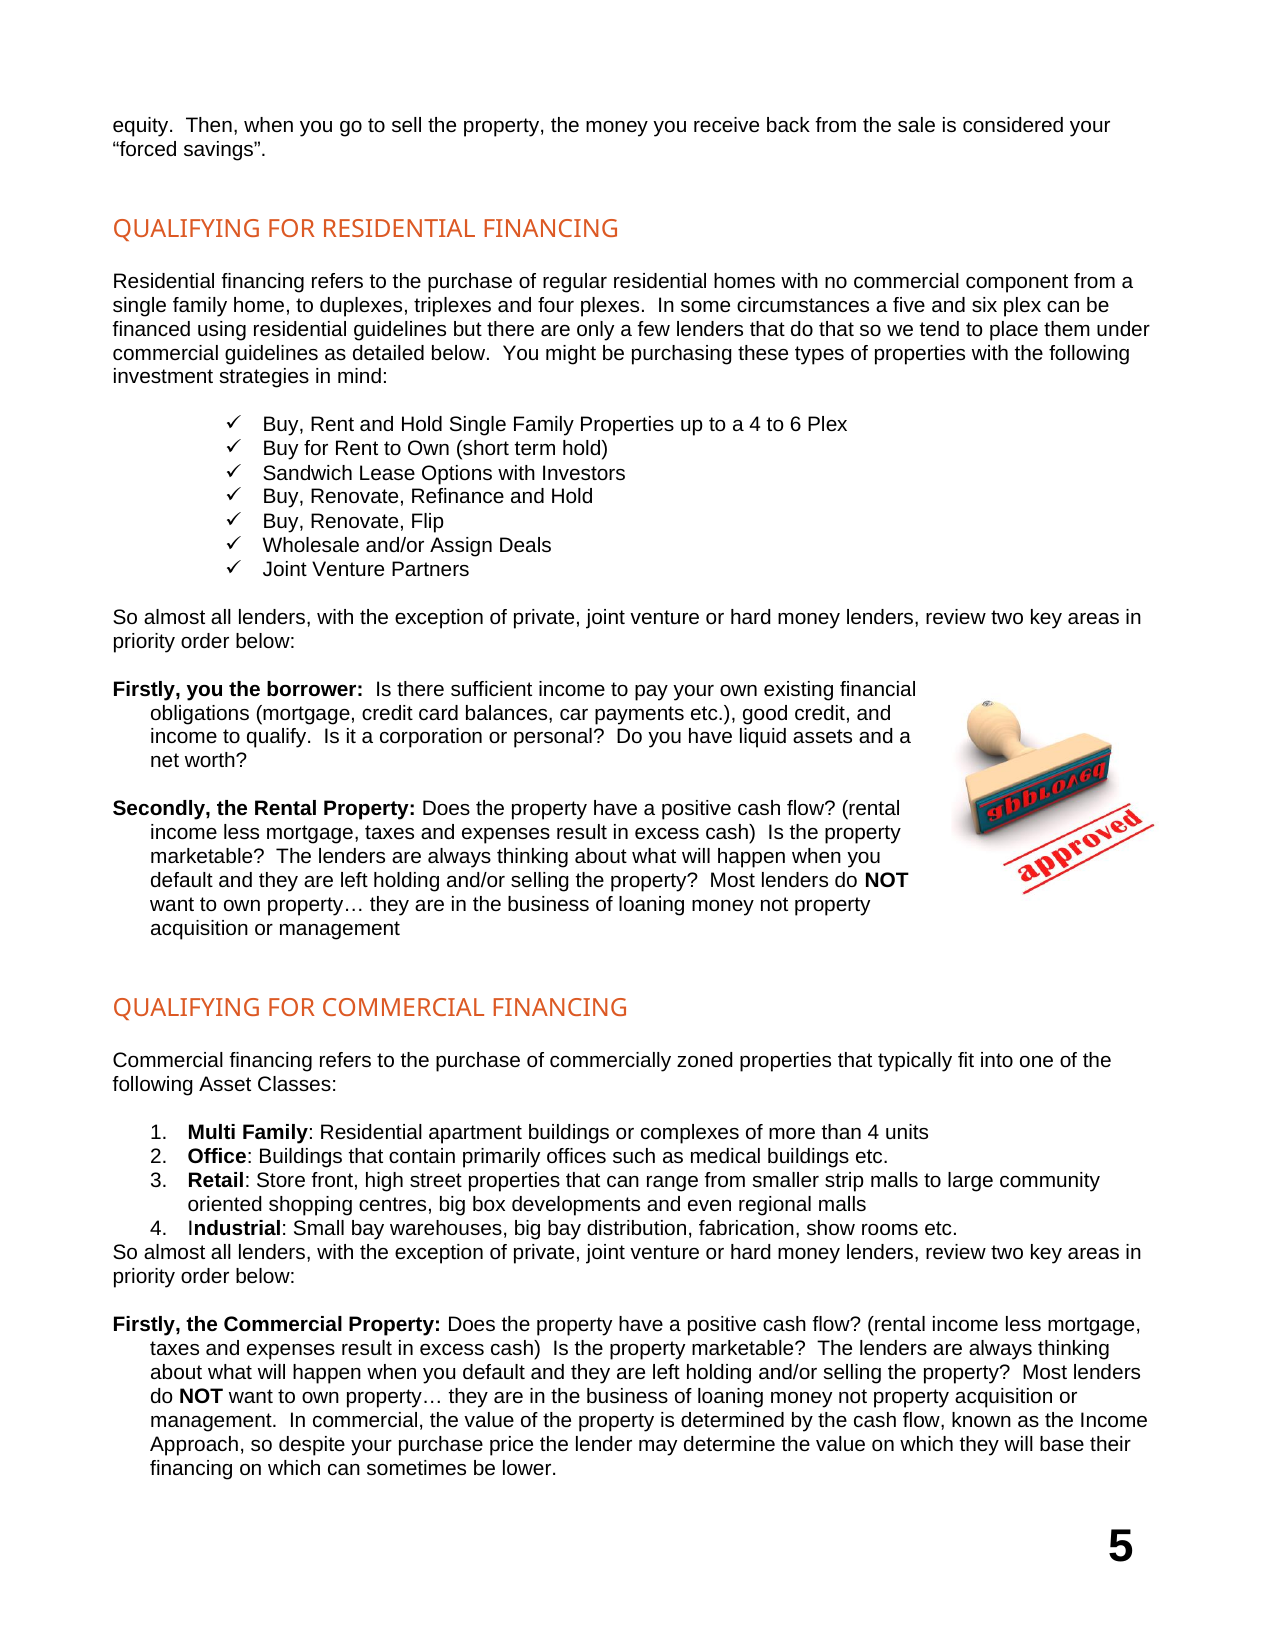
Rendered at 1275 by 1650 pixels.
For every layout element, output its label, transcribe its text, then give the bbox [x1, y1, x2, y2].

list Buy, Rent and Hold Single Family Properties up to a 4 to 6 Plex [225, 412, 1162, 436]
list Industrial: Small bay warehouses, big bay distribution, fabrication, show rooms etc. [150, 1216, 1162, 1240]
subtitle Qualifying for Commercial Financing [112, 990, 1162, 1024]
text Commercial financing refers to the purchase of commercially zoned properties that typically fit into one of the following Asset Classes: [112, 1048, 1162, 1096]
list Buy, Renovate, Refinance and Hold [225, 484, 1162, 508]
list Multi Family: Residential apartment buildings or complexes of more than 4 units [150, 1120, 1162, 1144]
subtitle Qualifying for Residential Financing [112, 210, 1162, 244]
text Secondly, the Rental Property: Does the property have a positive cash flow? (rental income less mortgage, taxes and expenses result in excess cash) Is the property marketable? The lenders are always thinking about what will happen when you default and they are left holding and/or selling the property? Most lenders do NOT want to own property… they are in the business of loaning money not property acquisition or management [112, 796, 1162, 940]
text So almost all lenders, with the exception of private, joint venture or hard money lenders, review two key areas in priority order below: [112, 604, 1162, 652]
text So almost all lenders, with the exception of private, joint venture or hard money lenders, review two key areas in priority order below: [112, 1240, 1162, 1288]
list Retail: Store front, high street properties that can range from smaller strip malls to large community oriented shopping centres, big box developments and even regional malls [150, 1168, 1162, 1216]
list Buy for Rent to Own (short term hold) [225, 436, 1162, 460]
list Office: Buildings that contain primarily offices such as medical buildings etc. [150, 1144, 1162, 1168]
list Buy, Renovate, Flip [225, 508, 1162, 532]
picture [951, 693, 1163, 905]
list Joint Venture Partners [225, 557, 1162, 581]
text Firstly, the Commercial Property: Does the property have a positive cash flow? (rental income less mortgage, taxes and expenses result in excess cash) Is the property marketable? The lenders are always thinking about what will happen when you default and they are left holding and/or selling the property? Most lenders do NOT want to own property… they are in the business of loaning money not property acquisition or management. In commercial, the value of the property is determined by the cash flow, known as the Income Approach, so despite your purchase price the lender may determine the value on which they will base their financing on which can sometimes be lower. [112, 1312, 1162, 1479]
text Residential financing refers to the purchase of regular residential homes with no commercial component from a single family home, to duplexes, triplexes and four plexes. In some circumstances a five and six plex can be financed using residential guidelines but there are only a few lenders that do that so we tend to place them under commercial guidelines as detailed below. You might be purchasing these types of properties with the following investment strategies in mind: [112, 268, 1162, 388]
text Firstly, you the borrower: Is there sufficient income to pay your own existing financial obligations (mortgage, credit card balances, car payments etc.), good credit, and income to qualify. Is it a corporation or personal? Do you have liquid assets and a net worth? [112, 676, 1162, 772]
list Sandwich Lease Options with Investors [225, 460, 1162, 484]
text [112, 112, 1162, 160]
list Wholesale and/or Assign Deals [225, 532, 1162, 557]
